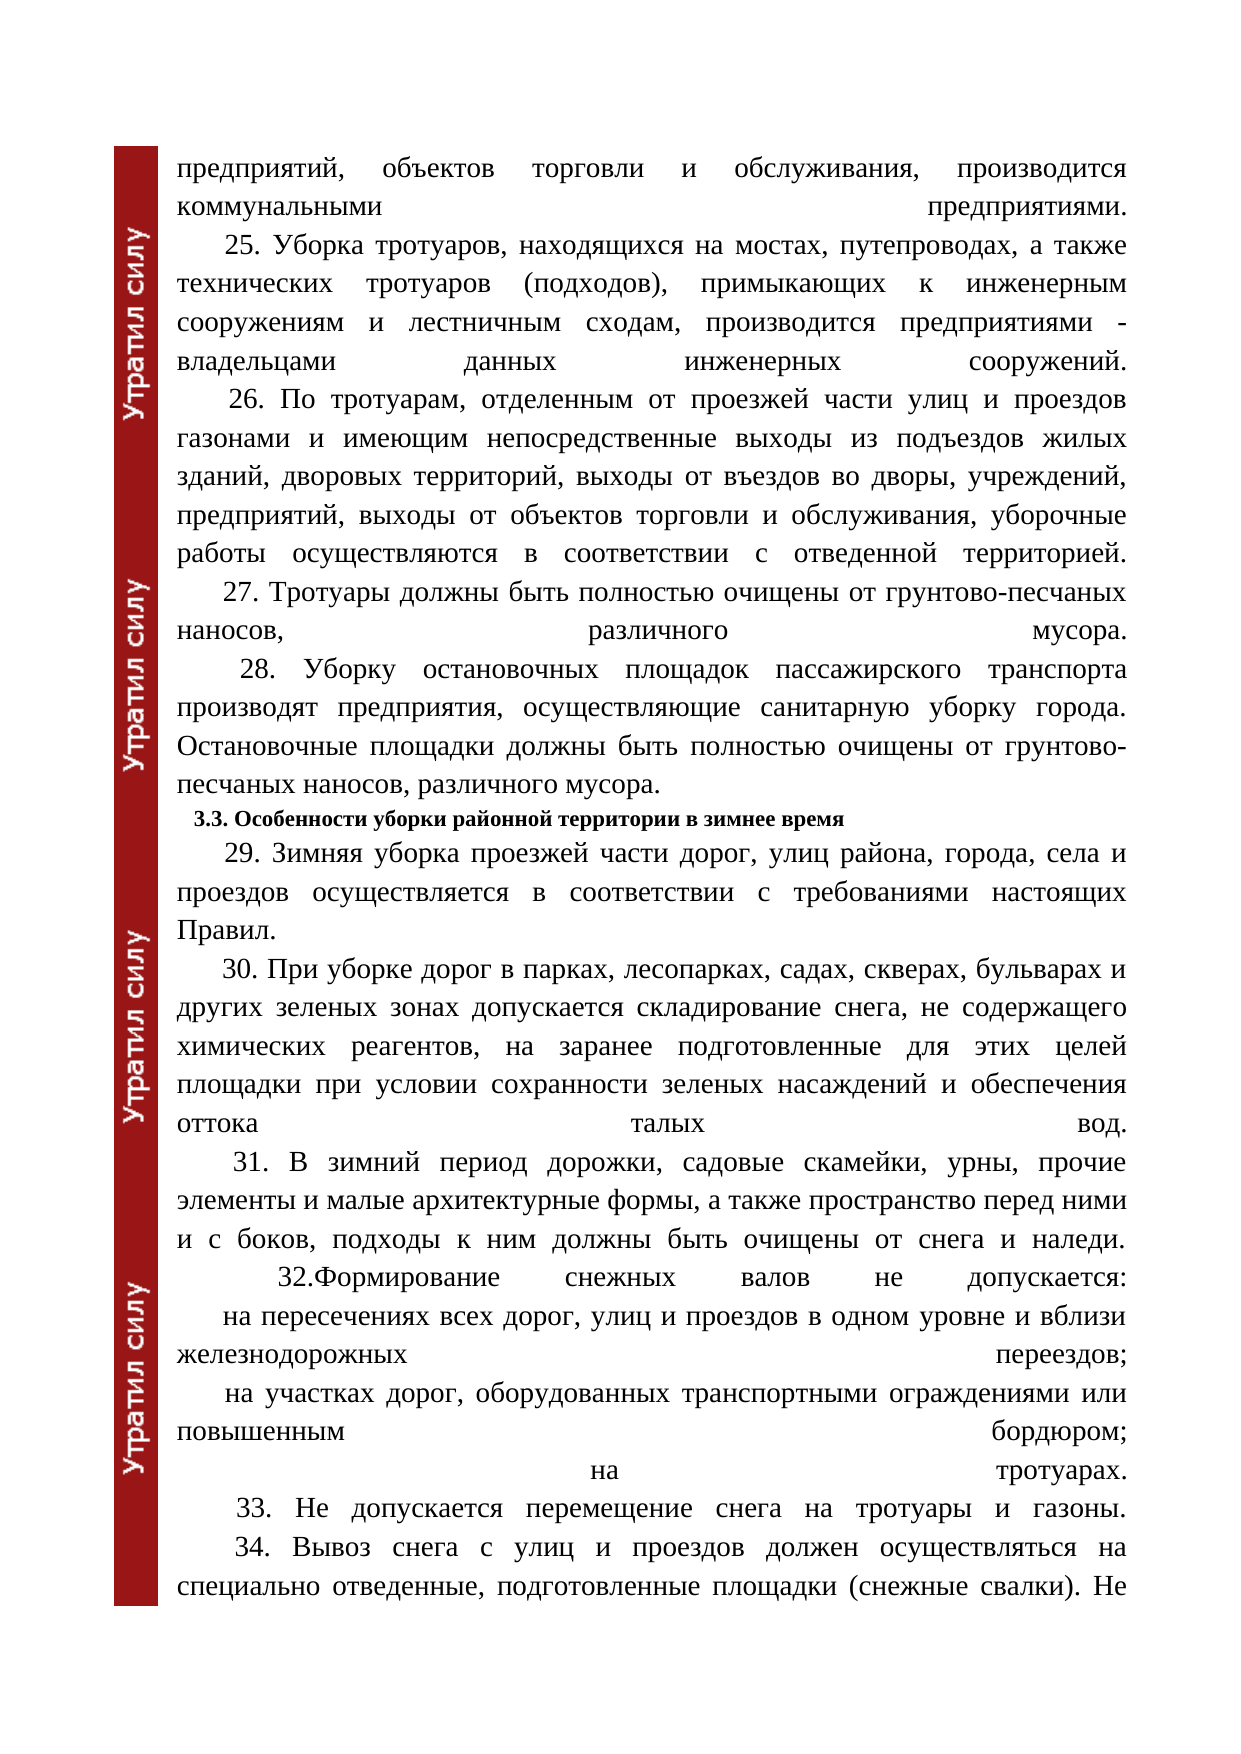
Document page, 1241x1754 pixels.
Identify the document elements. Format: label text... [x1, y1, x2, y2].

picture [114, 800, 158, 805]
text 3.3. Особенности уборки районной территории в зимнее время [112, 805, 1128, 832]
picture [114, 1601, 158, 1606]
picture [114, 146, 158, 150]
